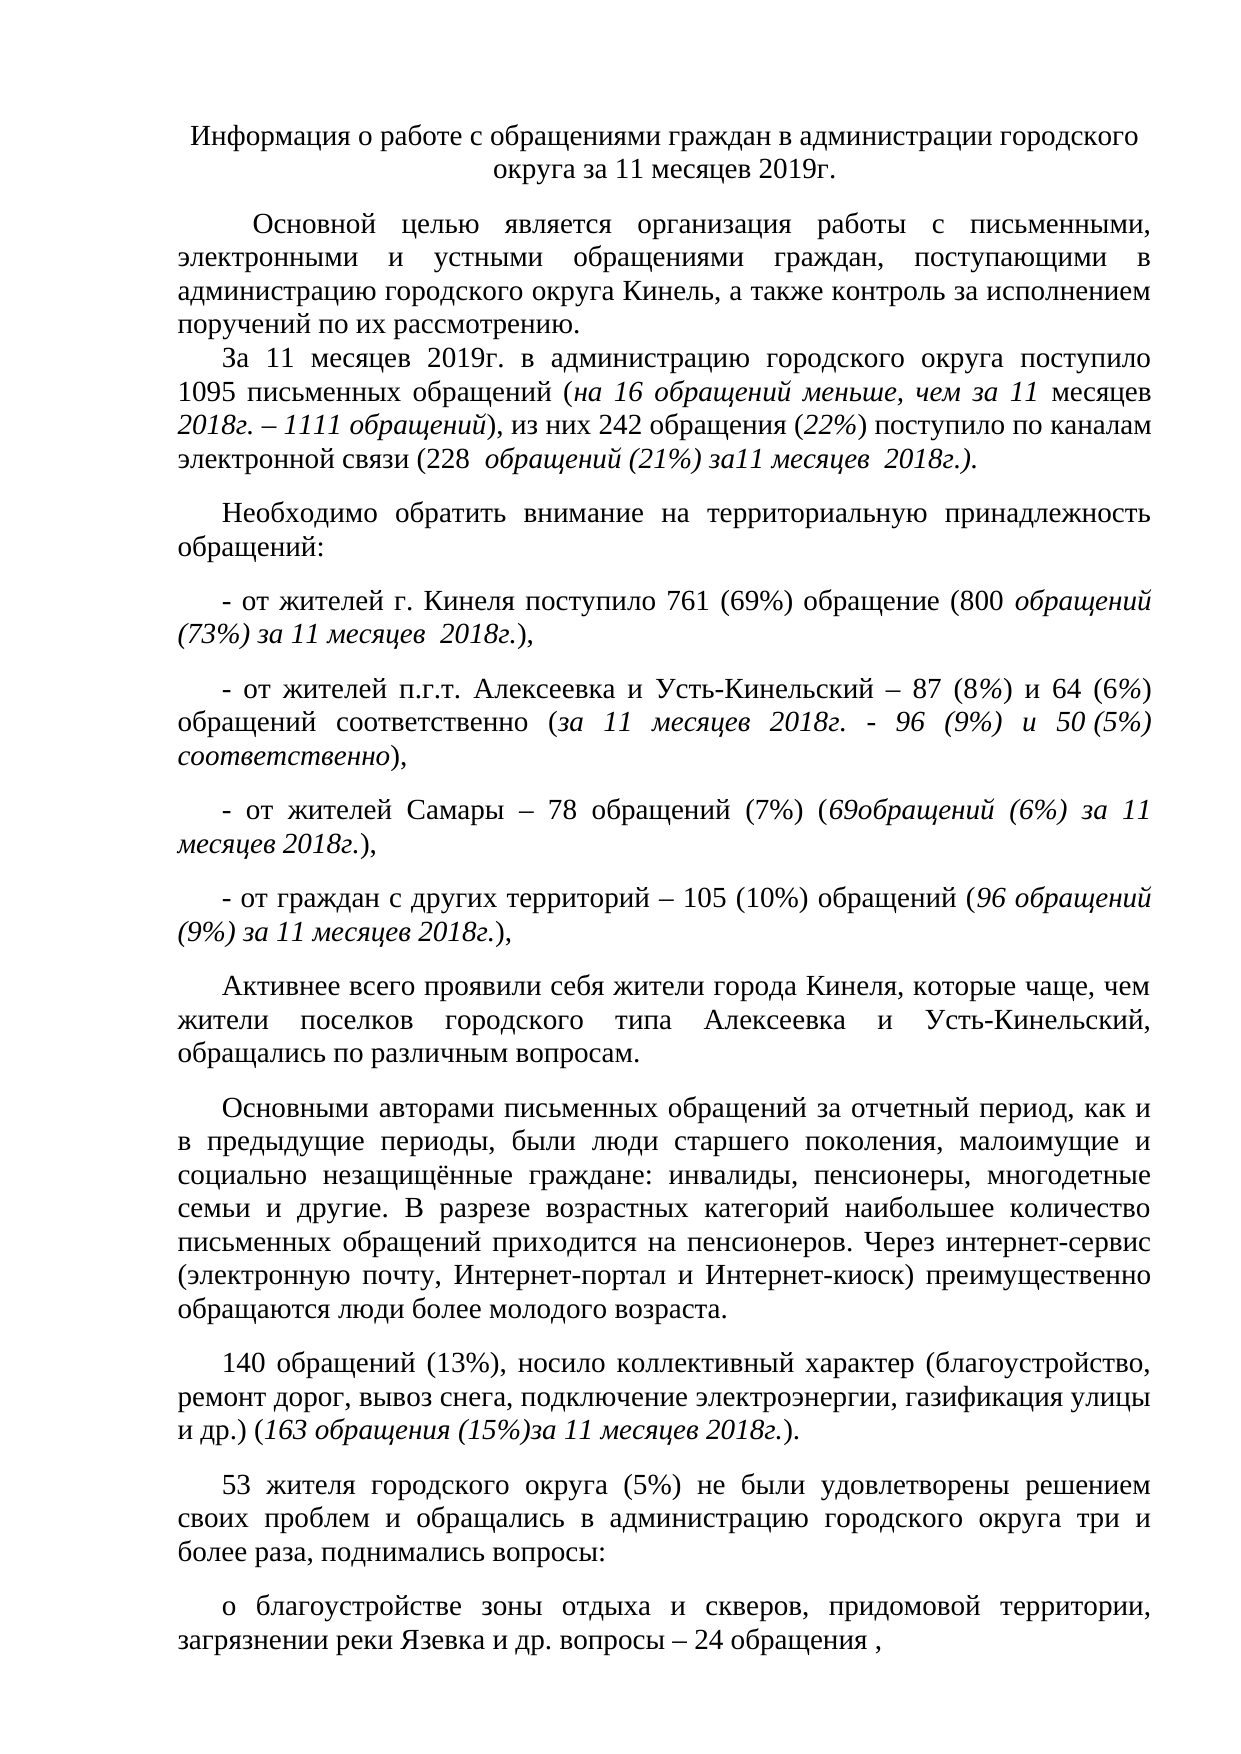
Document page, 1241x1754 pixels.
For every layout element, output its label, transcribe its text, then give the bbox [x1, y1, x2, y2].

text За 11 месяцев 2019г. в администрацию городского округа поступило 1095 письменных обращений (на 16 обращений меньше, чем за 11 месяцев 2018г. – 1111 обращений), из них 242 обращения (22%) поступило по каналам электронной связи (228 обращений (21%) за11 месяцев 2018г.). [177, 340, 1152, 474]
text 140 обращений (13%), носило коллективный характер (благоустройство, ремонт дорог, вывоз снега, подключение электроэнергии, газификация улицы и др.) (163 обращения (15%)за 11 месяцев 2018г.). [177, 1345, 1152, 1446]
text - от граждан с других территорий – 105 (10%) обращений (96 обращений (9%) за 11 месяцев 2018г.), [177, 880, 1152, 947]
text 53 жителя городского округа (5%) не были удовлетворены решением своих проблем и обращались в администрацию городского округа три и более раза, поднимались вопросы: [177, 1467, 1152, 1567]
text Основной целью является организация работы с письменными, электронными и устными обращениями граждан, поступающими в администрацию городского округа Кинель, а также контроль за исполнением поручений по их рассмотрению. [177, 206, 1152, 340]
text Основными авторами письменных обращений за отчетный период, как и в предыдущие периоды, были люди старшего поколения, малоимущие и социально незащищённые граждане: инвалиды, пенсионеры, многодетные семьи и другие. В разрезе возрастных категорий наибольшее количество письменных обращений приходится на пенсионеров. Через интернет-сервис (электронную почту, Интернет-портал и Интернет-киоск) преимущественно обращаются люди более молодого возраста. [177, 1090, 1152, 1324]
text о благоустройстве зоны отдыха и скверов, придомовой территории, загрязнении реки Язевка и др. вопросы – 24 обращения , [177, 1588, 1152, 1655]
text Информация о работе с обращениями граждан в администрации городского округа за 11 месяцев 2019г. [177, 118, 1152, 185]
text - от жителей г. Кинеля поступило 761 (69%) обращение (800 обращений (73%) за 11 месяцев 2018г.), [177, 583, 1152, 650]
text - от жителей Самары – 78 обращений (7%) (69обращений (6%) за 11 месяцев 2018г.), [177, 792, 1152, 859]
text - от жителей п.г.т. Алексеевка и Усть-Кинельский – 87 (8%) и 64 (6%) обращений соответственно (за 11 месяцев 2018г. - 96 (9%) и 50 (5%) соответственно), [177, 671, 1152, 772]
text Необходимо обратить внимание на территориальную принадлежность обращений: [177, 495, 1152, 562]
text Активнее всего проявили себя жители города Кинеля, которые чаще, чем жители поселков городского типа Алексеевка и Усть-Кинельский, обращались по различным вопросам. [177, 968, 1152, 1069]
